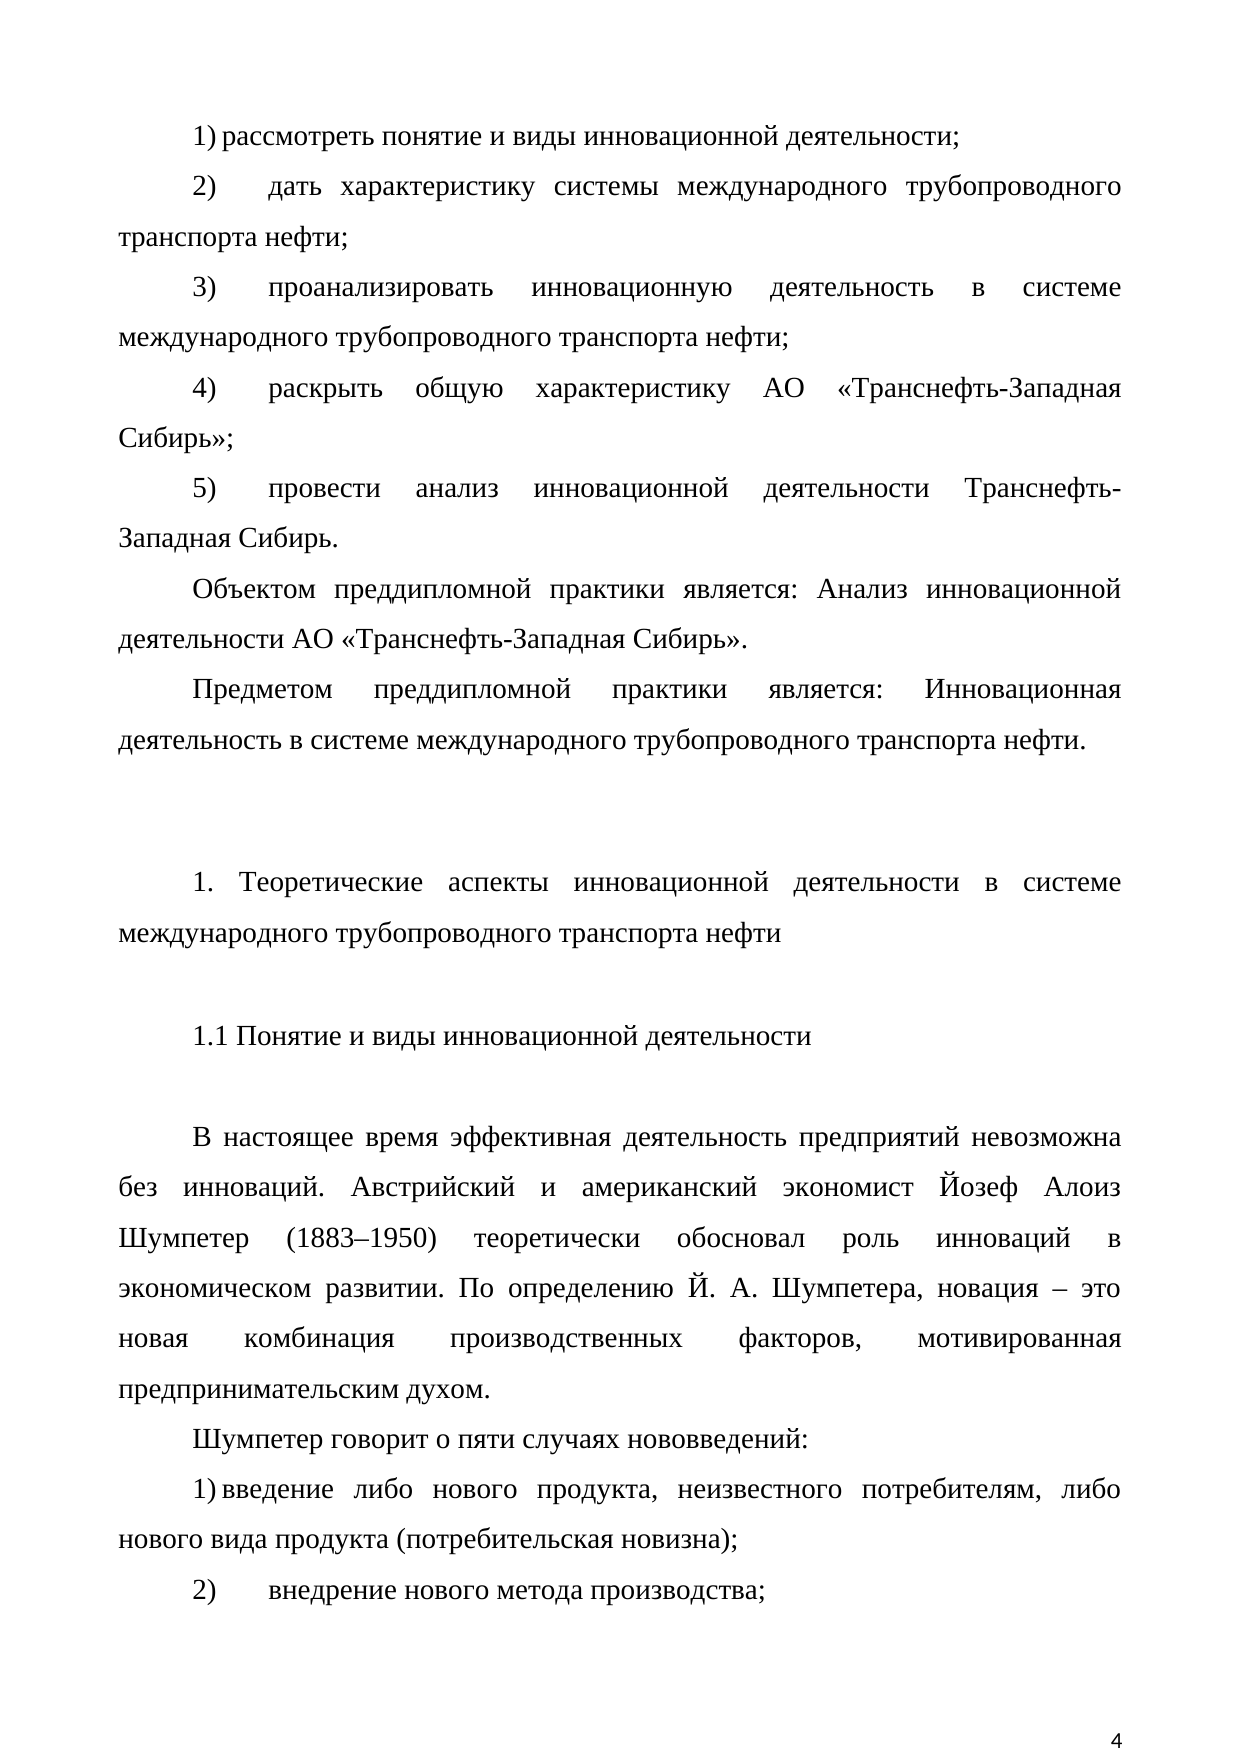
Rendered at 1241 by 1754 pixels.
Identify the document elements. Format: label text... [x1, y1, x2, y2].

text 1.1 Понятие и виды инновационной деятельности [118, 1018, 1122, 1052]
text 5) провести анализ инновационной деятельности Транснефть-Западная Сибирь. [118, 470, 1122, 554]
text В настоящее время эффективная деятельность предприятий невозможна без инноваций. Австрийский и американский экономист Йозеф Алоиз Шумпетер (1883–1950) теоретически обосновал роль инноваций в экономическом развитии. По определению Й. А. Шумпетера, новация – это новая комбинация производственных факторов, мотивированная предпринимательским духом. [118, 1119, 1122, 1404]
text Объектом преддипломной практики является: Анализ инновационной деятельности АО «Транснефть-Западная Сибирь». [118, 571, 1122, 655]
text 4) раскрыть общую характеристику АО «Транснефть-Западная Сибирь»; [118, 370, 1122, 453]
text Предметом преддипломной практики является: Инновационная деятельность в системе международного трубопроводного транспорта нефти. [118, 672, 1122, 755]
text Шумпетер говорит о пяти случаях нововведений: [118, 1421, 1122, 1454]
text 1. Теоретические аспекты инновационной деятельности в системе международного трубопроводного транспорта нефти [118, 864, 1122, 948]
text 2) внедрение нового метода производства; [118, 1572, 1122, 1606]
text 3) проанализировать инновационную деятельность в системе международного трубопроводного транспорта нефти; [118, 269, 1122, 353]
text 1) рассмотреть понятие и виды инновационной деятельности; [118, 118, 1122, 152]
text 2) дать характеристику системы международного трубопроводного транспорта нефти; [118, 168, 1122, 252]
text 1) введение либо нового продукта, неизвестного потребителям, либо нового вида продукта (потребительская новизна); [118, 1471, 1122, 1555]
